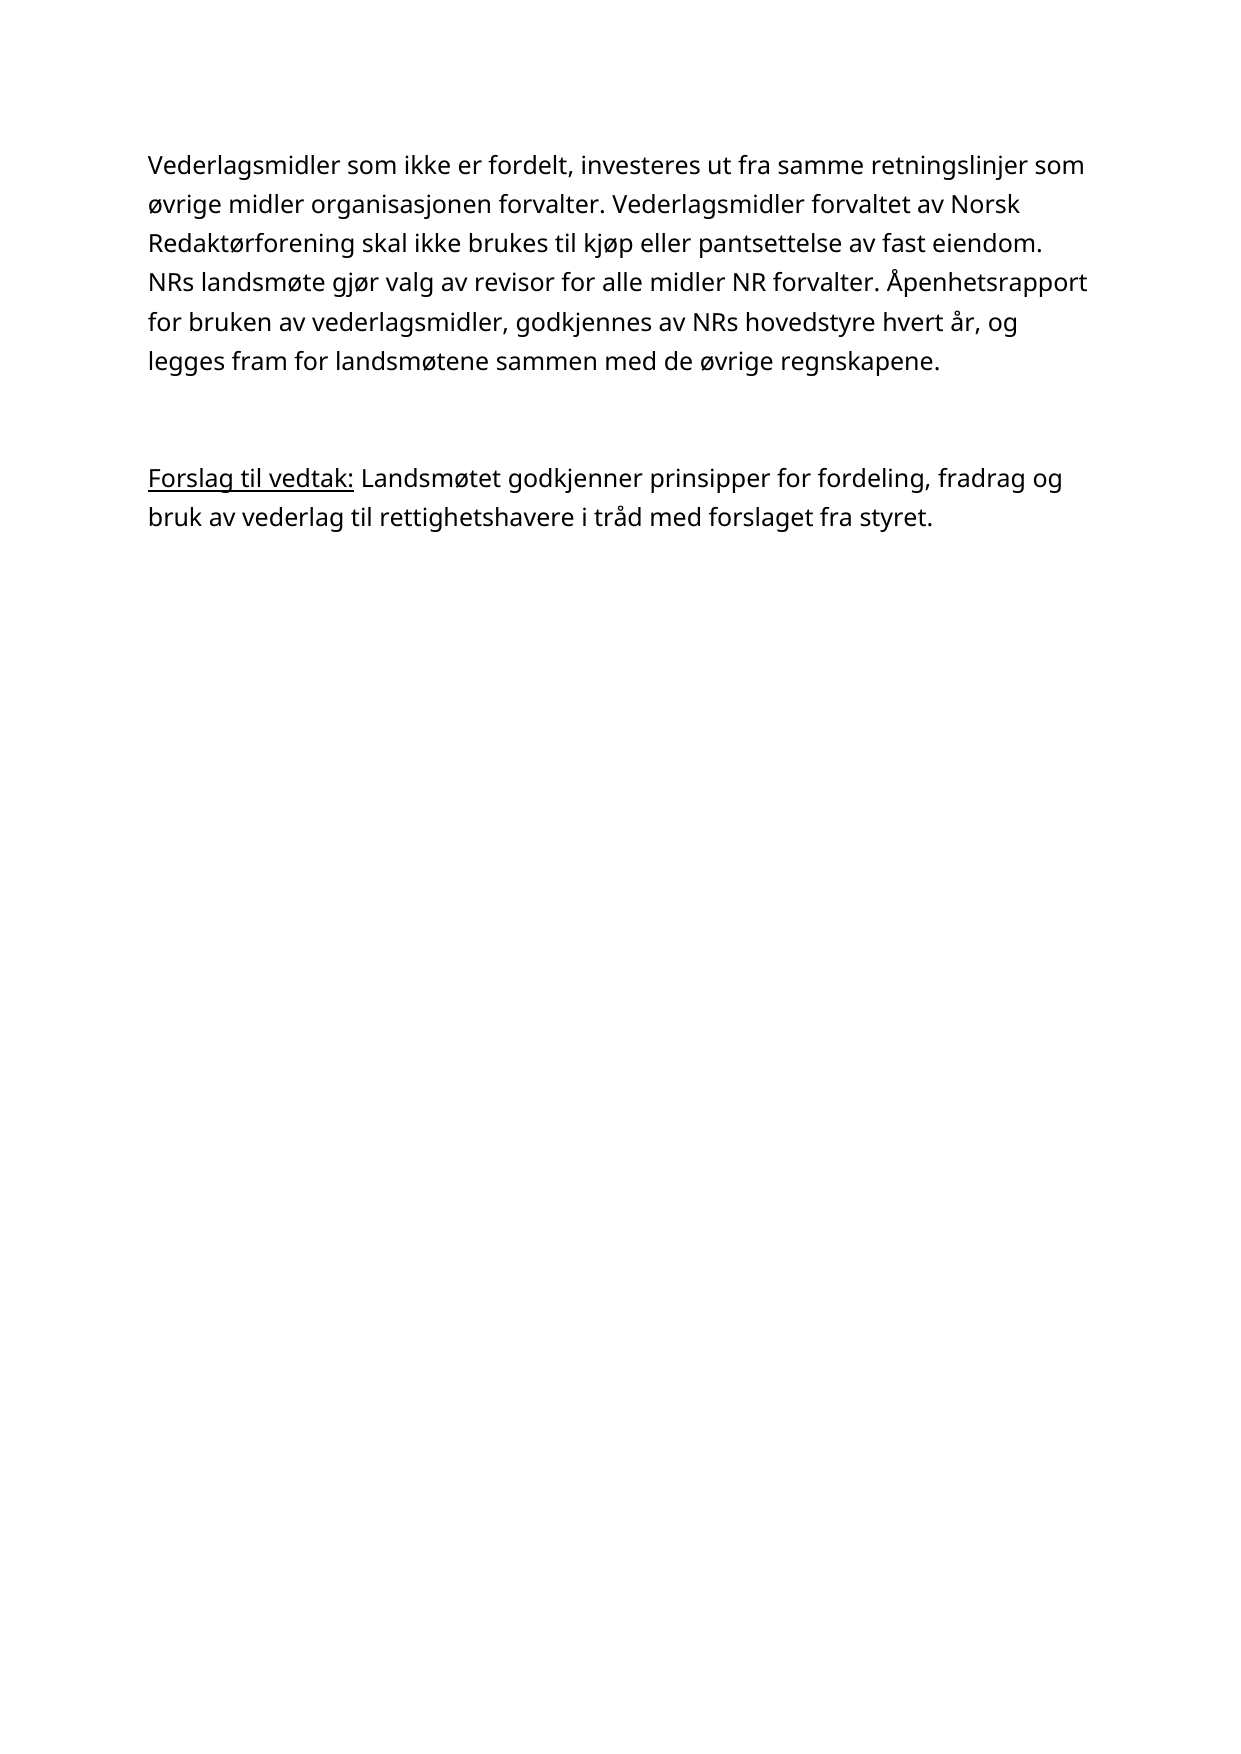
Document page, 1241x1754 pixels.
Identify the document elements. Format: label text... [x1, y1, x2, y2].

text Vederlagsmidler som ikke er fordelt, investeres ut fra samme retningslinjer som øvrige midler organisasjonen forvalter. Vederlagsmidler forvaltet av Norsk Redaktørforening skal ikke brukes til kjøp eller pantsettelse av fast eiendom. NRs landsmøte gjør valg av revisor for alle midler NR forvalter. Åpenhetsrapport for bruken av vederlagsmidler, godkjennes av NRs hovedstyre hvert år, og legges fram for landsmøtene sammen med de øvrige regnskapene. [148, 148, 1093, 377]
text Forslag til vedtak: Landsmøtet godkjenner prinsipper for fordeling, fradrag og bruk av vederlag til rettighetshavere i tråd med forslaget fra styret. [148, 461, 1093, 534]
